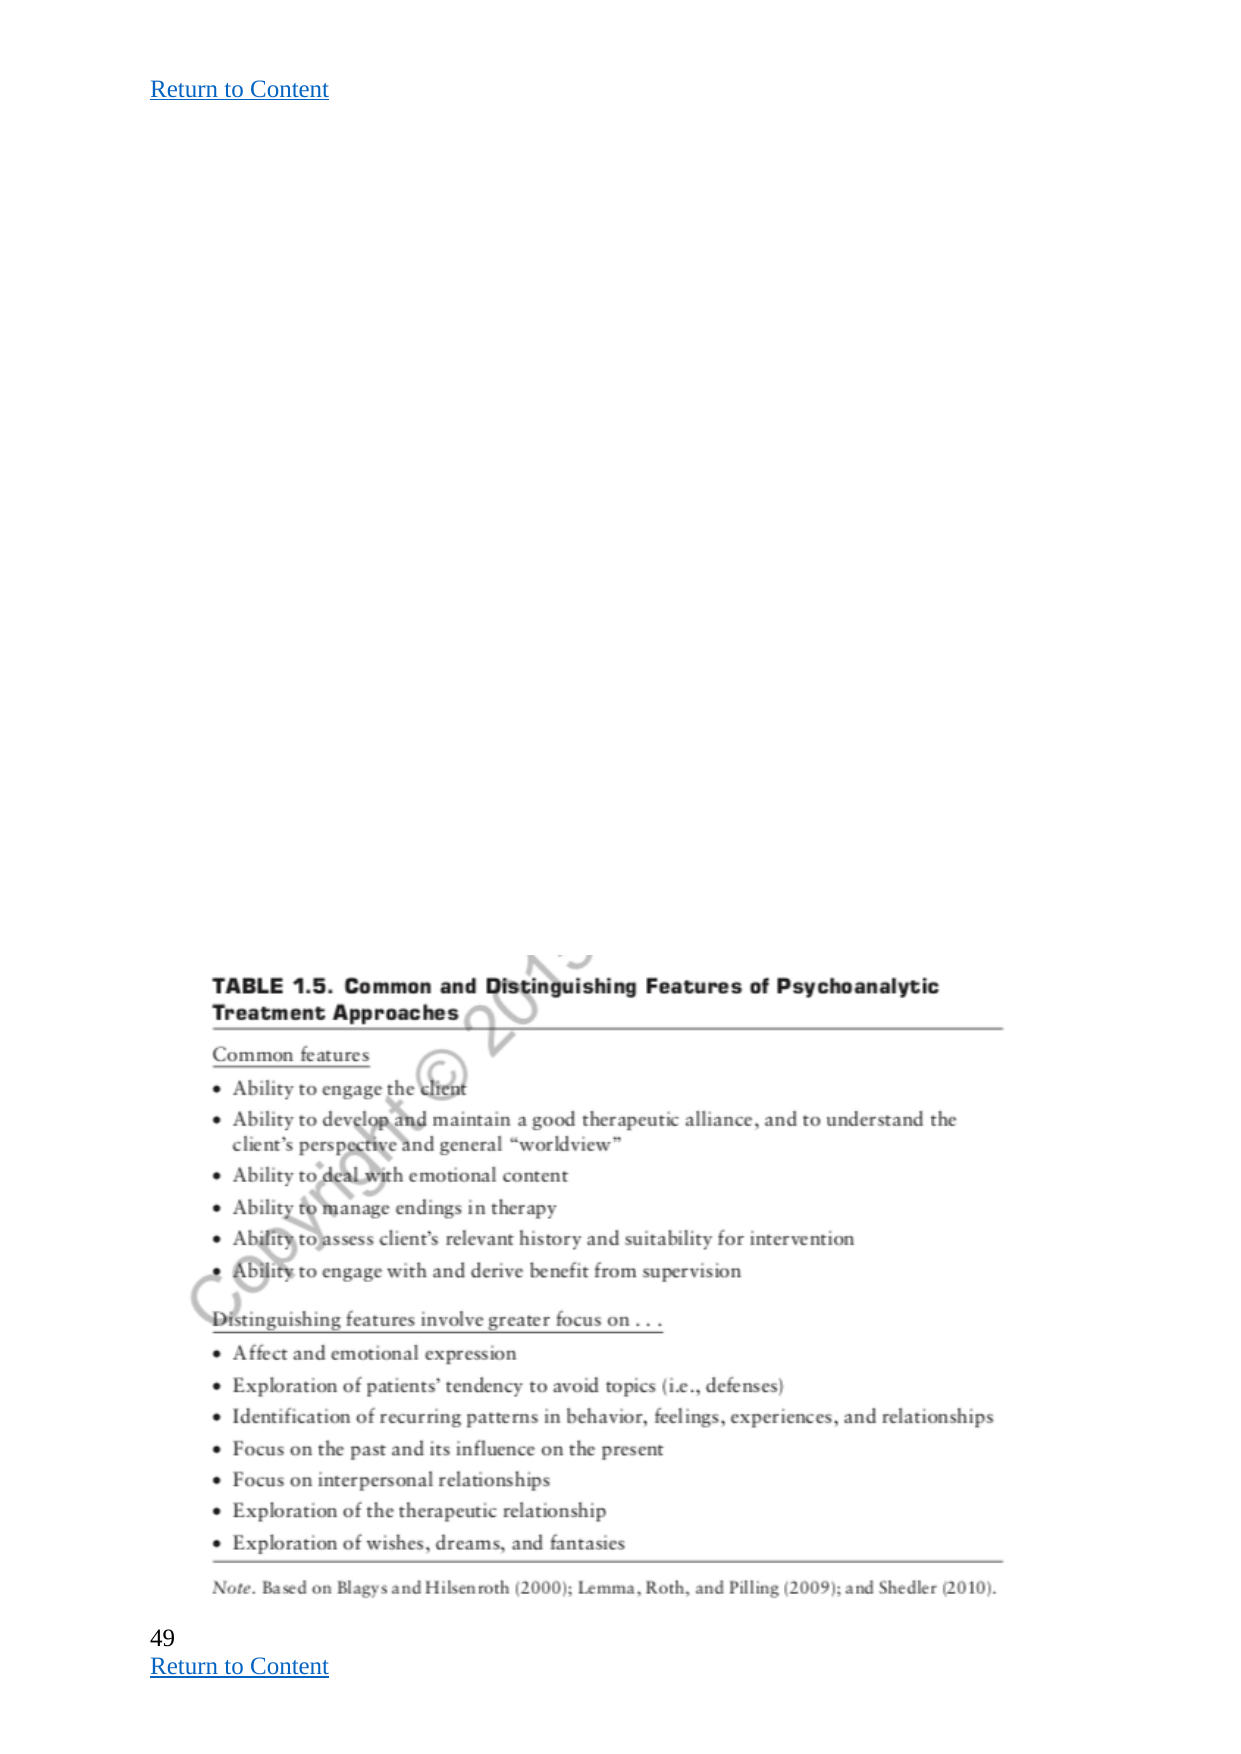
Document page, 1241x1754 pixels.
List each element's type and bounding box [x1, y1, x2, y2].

picture [150, 955, 1090, 1616]
